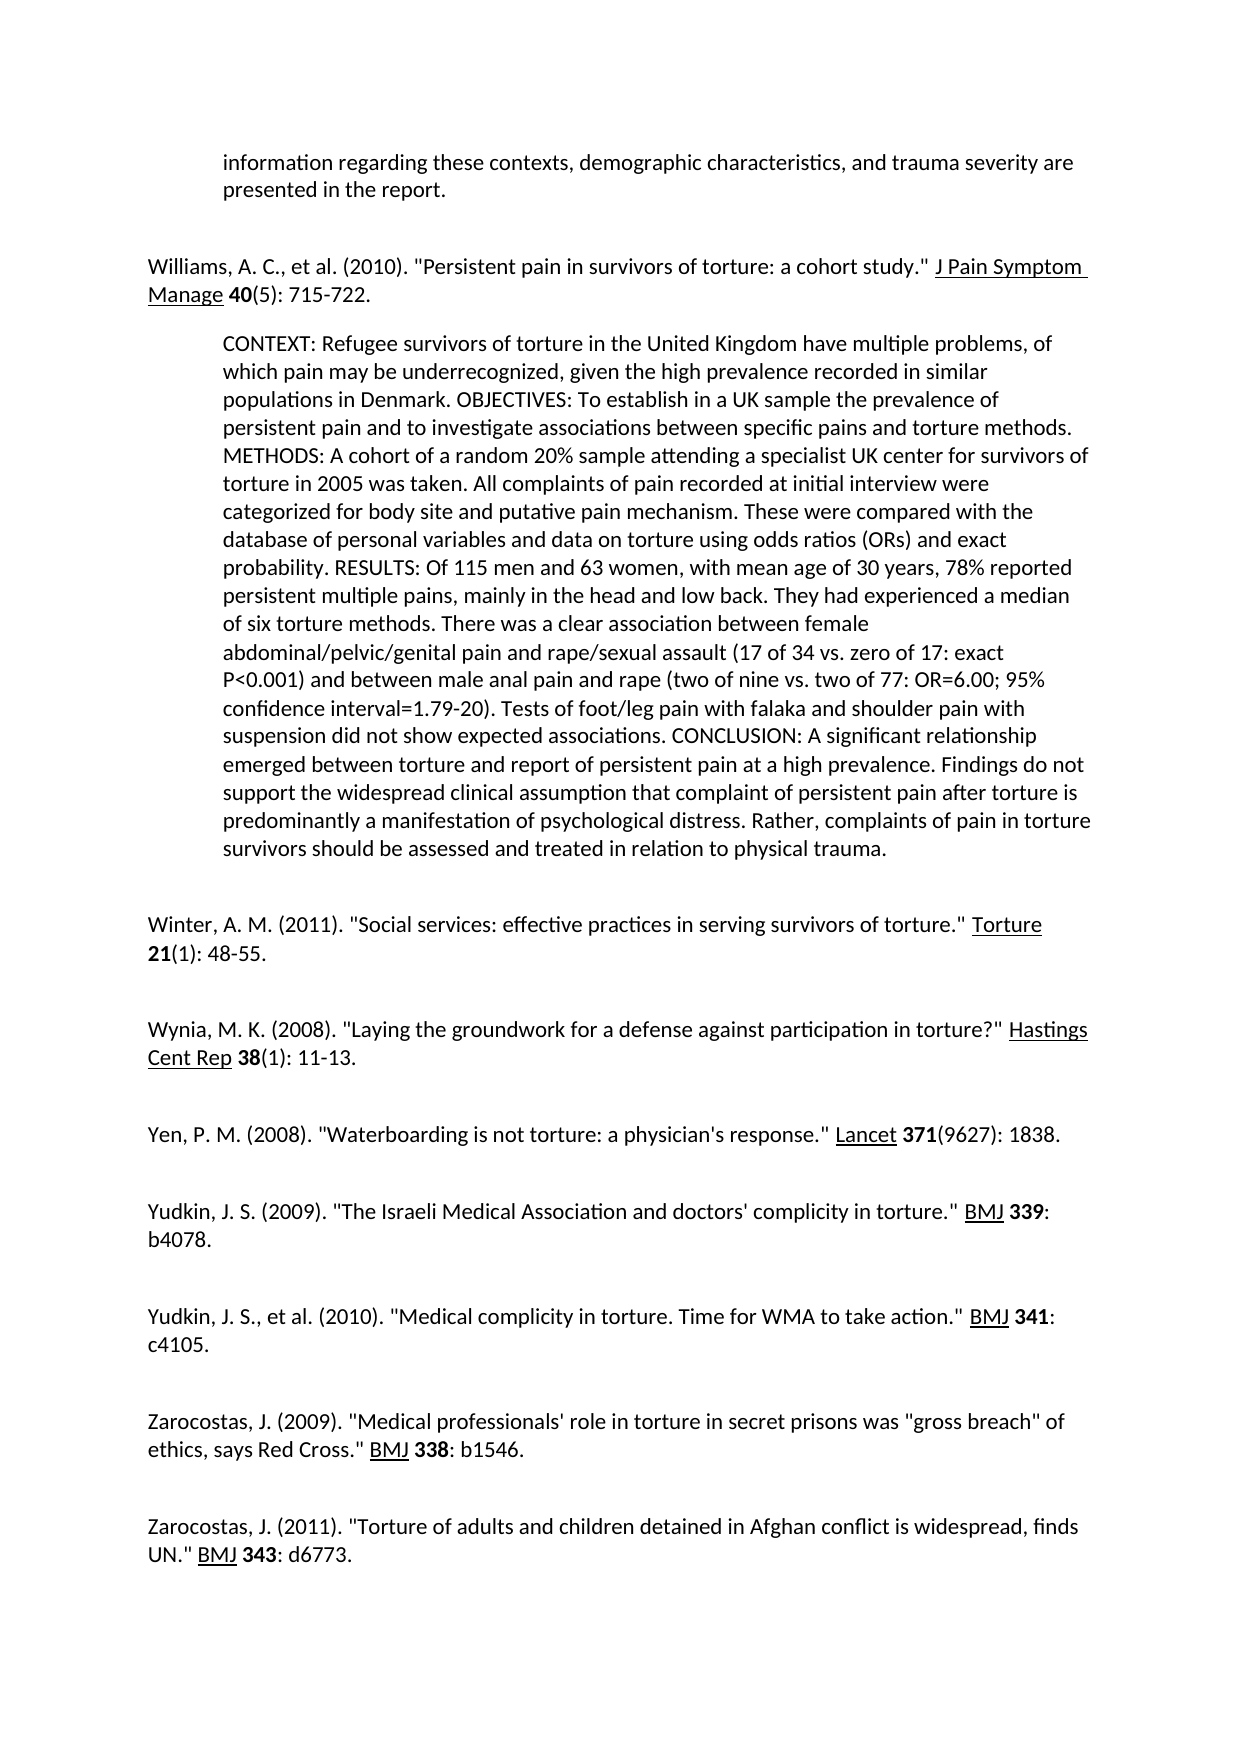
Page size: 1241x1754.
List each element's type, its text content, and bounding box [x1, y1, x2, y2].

text Wynia, M. K. (2008). "Laying the groundwork for a defense against participation in torture?" Hastings Cent Rep 38(1): 11-13. [148, 1016, 1093, 1072]
text Zarocostas, J. (2009). "Medical professionals' role in torture in secret prisons was "gross breach" of ethics, says Red Cross." BMJ 338: b1546. [148, 1407, 1093, 1463]
text Williams, A. C., et al. (2010). "Persistent pain in survivors of torture: a cohort study." J Pain Symptom Manage 40(5): 715-722. [148, 252, 1093, 308]
text Yudkin, J. S. (2009). "The Israeli Medical Association and doctors' complicity in torture." BMJ 339: b4078. [148, 1197, 1093, 1253]
text Yen, P. M. (2008). "Waterboarding is not torture: a physician's response." Lancet 371(9627): 1838. [148, 1120, 1093, 1148]
text CONTEXT: Refugee survivors of torture in the United Kingdom have multiple problems, of which pain may be underrecognized, given the high prevalence recorded in similar populations in Denmark. OBJECTIVES: To establish in a UK sample the prevalence of persistent pain and to investigate associations between specific pains and torture methods. METHODS: A cohort of a random 20% sample attending a specialist UK center for survivors of torture in 2005 was taken. All complaints of pain recorded at initial interview were categorized for body site and putative pain mechanism. These were compared with the database of personal variables and data on torture using odds ratios (ORs) and exact probability. RESULTS: Of 115 men and 63 women, with mean age of 30 years, 78% reported persistent multiple pains, mainly in the head and low back. They had experienced a median of six torture methods. There was a clear association between female abdominal/pelvic/genital pain and rape/sexual assault (17 of 34 vs. zero of 17: exact P<0.001) and between male anal pain and rape (two of nine vs. two of 77: OR=6.00; 95% confidence interval=1.79-20). Tests of foot/leg pain with falaka and shoulder pain with suspension did not show expected associations. CONCLUSION: A significant relationship emerged between torture and report of persistent pain at a high prevalence. Findings do not support the widespread clinical assumption that complaint of persistent pain after torture is predominantly a manifestation of psychological distress. Rather, complaints of pain in torture survivors should be assessed and treated in relation to physical trauma. [148, 329, 1093, 862]
text Zarocostas, J. (2011). "Torture of adults and children detained in Afghan conflict is widespread, finds UN." BMJ 343: d6773. [148, 1512, 1093, 1568]
text Winter, A. M. (2011). "Social services: effective practices in serving survivors of torture." Torture 21(1): 48-55. [148, 911, 1093, 967]
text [148, 148, 1093, 204]
text Yudkin, J. S., et al. (2010). "Medical complicity in torture. Time for WMA to take action." BMJ 341: c4105. [148, 1302, 1093, 1358]
